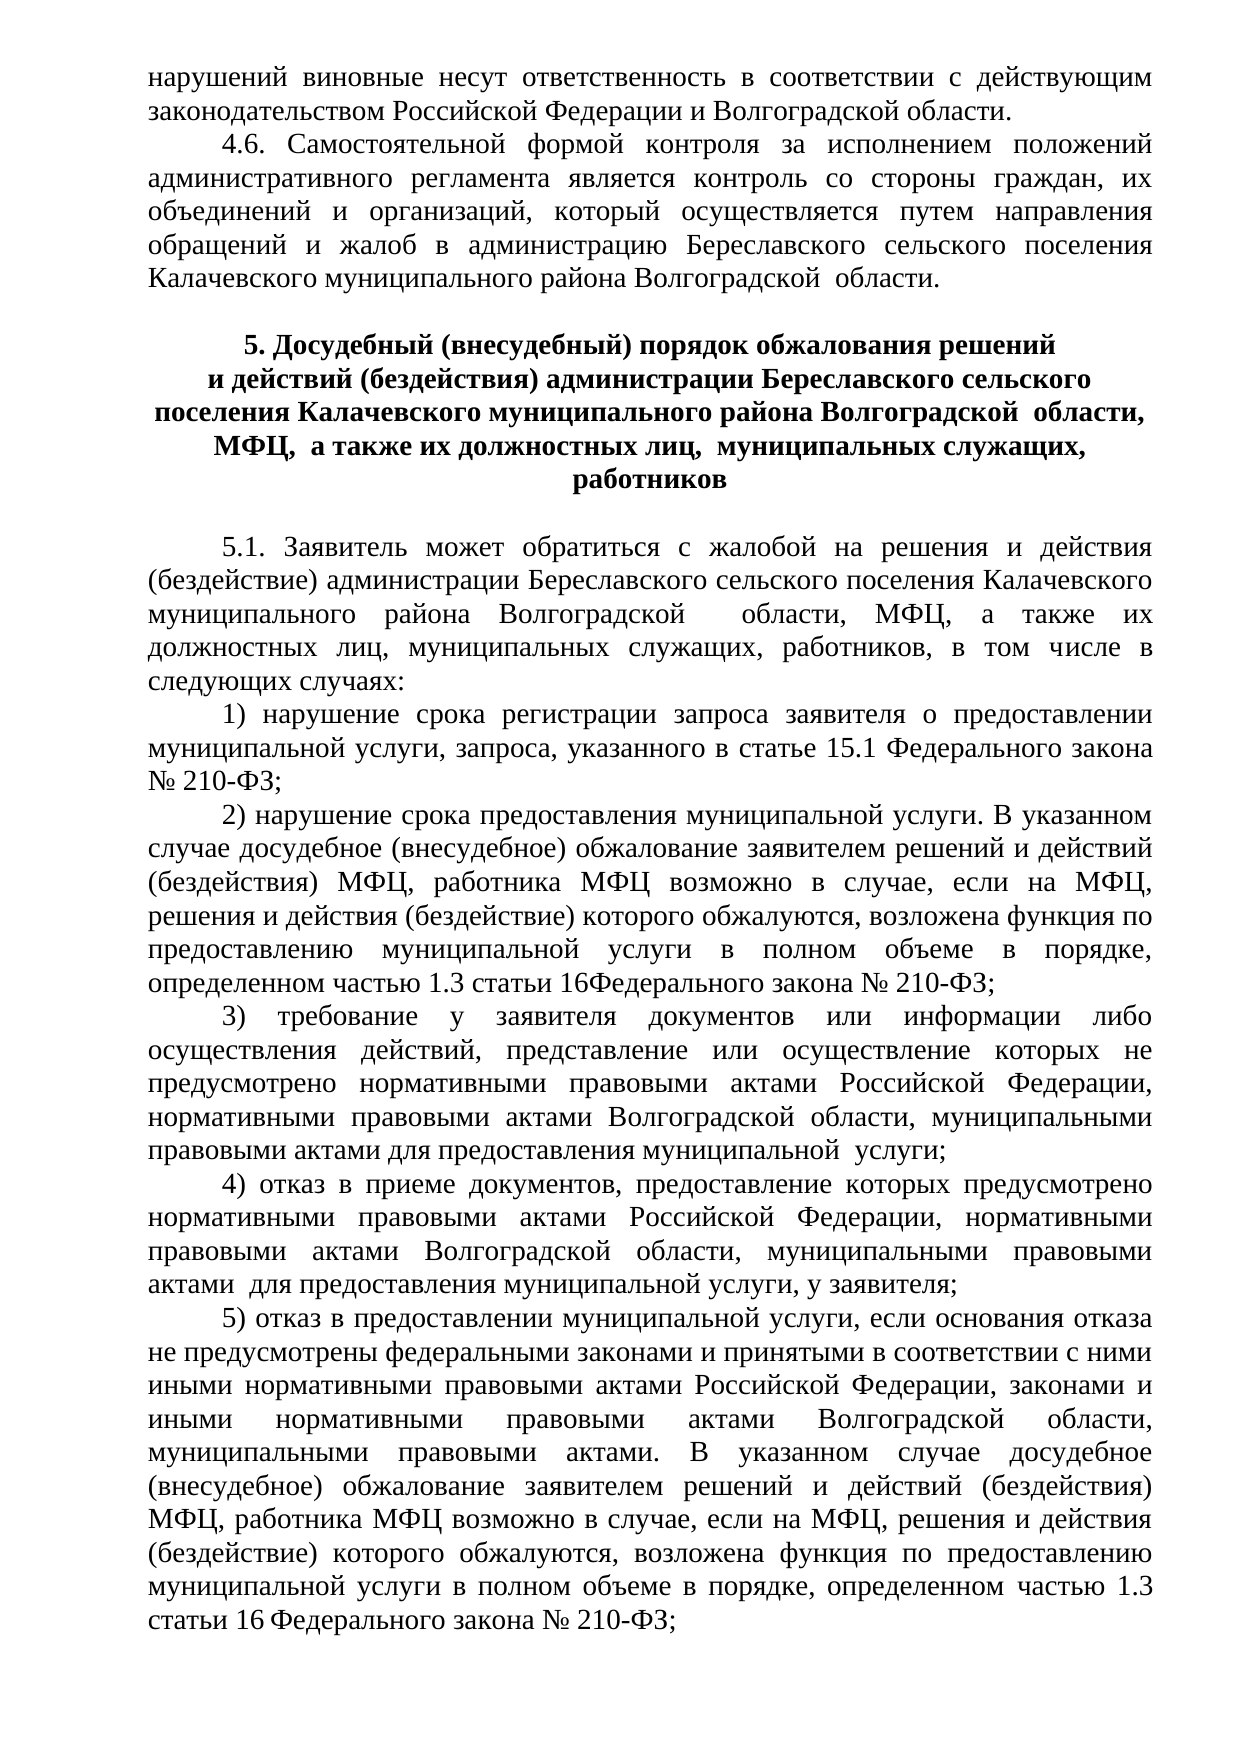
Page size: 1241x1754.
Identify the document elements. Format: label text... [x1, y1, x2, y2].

text 5. Досудебный (внесудебный) порядок обжалования решений [148, 327, 1152, 361]
text 5.1. Заявитель может обратиться с жалобой на решения и действия (бездействие) администрации Береславского сельского поселения Калачевского муниципального района Волгоградской области, МФЦ, а также их должностных лиц, муниципальных служащих, работников, в том числе в следующих случаях: [148, 529, 1153, 696]
text и действий (бездействия) администрации Береславского сельского поселения Калачевского муниципального района Волгоградской области, МФЦ, а также их должностных лиц, муниципальных служащих, работников [148, 361, 1152, 495]
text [148, 59, 1153, 126]
text 1) нарушение срока регистрации запроса заявителя о предоставлении муниципальной услуги, запроса, указанного в статье 15.1 Федерального закона № 210-ФЗ; [148, 696, 1153, 797]
text 4.6. Самостоятельной формой контроля за исполнением положений административного регламента является контроль со стороны граждан, их объединений и организаций, который осуществляется путем направления обращений и жалоб в администрацию Береславского сельского поселения Калачевского муниципального района Волгоградской области. [148, 126, 1153, 294]
text 5) отказ в предоставлении муниципальной услуги, если основания отказа не предусмотрены федеральными законами и принятыми в соответствии с ними иными нормативными правовыми актами Российской Федерации, законами и иными нормативными правовыми актами Волгоградской области, муниципальными правовыми актами. В указанном случае досудебное (внесудебное) обжалование заявителем решений и действий (бездействия) МФЦ, работника МФЦ возможно в случае, если на МФЦ, решения и действия (бездействие) которого обжалуются, возложена функция по предоставлению муниципальной услуги в полном объеме в порядке, определенном частью 1.3 статьи 16 Федерального закона № 210-ФЗ; [148, 1300, 1153, 1636]
text 2) нарушение срока предоставления муниципальной услуги. В указанном случае досудебное (внесудебное) обжалование заявителем решений и действий (бездействия) МФЦ, работника МФЦ возможно в случае, если на МФЦ, решения и действия (бездействие) которого обжалуются, возложена функция по предоставлению муниципальной услуги в полном объеме в порядке, определенном частью 1.3 статьи 16Федерального закона № 210-ФЗ; [148, 797, 1153, 998]
text 3) требование у заявителя документов или информации либо осуществления действий, представление или осуществление которых не предусмотрено нормативными правовыми актами Российской Федерации, нормативными правовыми актами Волгоградской области, муниципальными правовыми актами для предоставления муниципальной услуги; [148, 998, 1153, 1166]
text 4) отказ в приеме документов, предоставление которых предусмотрено нормативными правовыми актами Российской Федерации, нормативными правовыми актами Волгоградской области, муниципальными правовыми актами для предоставления муниципальной услуги, у заявителя; [148, 1166, 1153, 1300]
